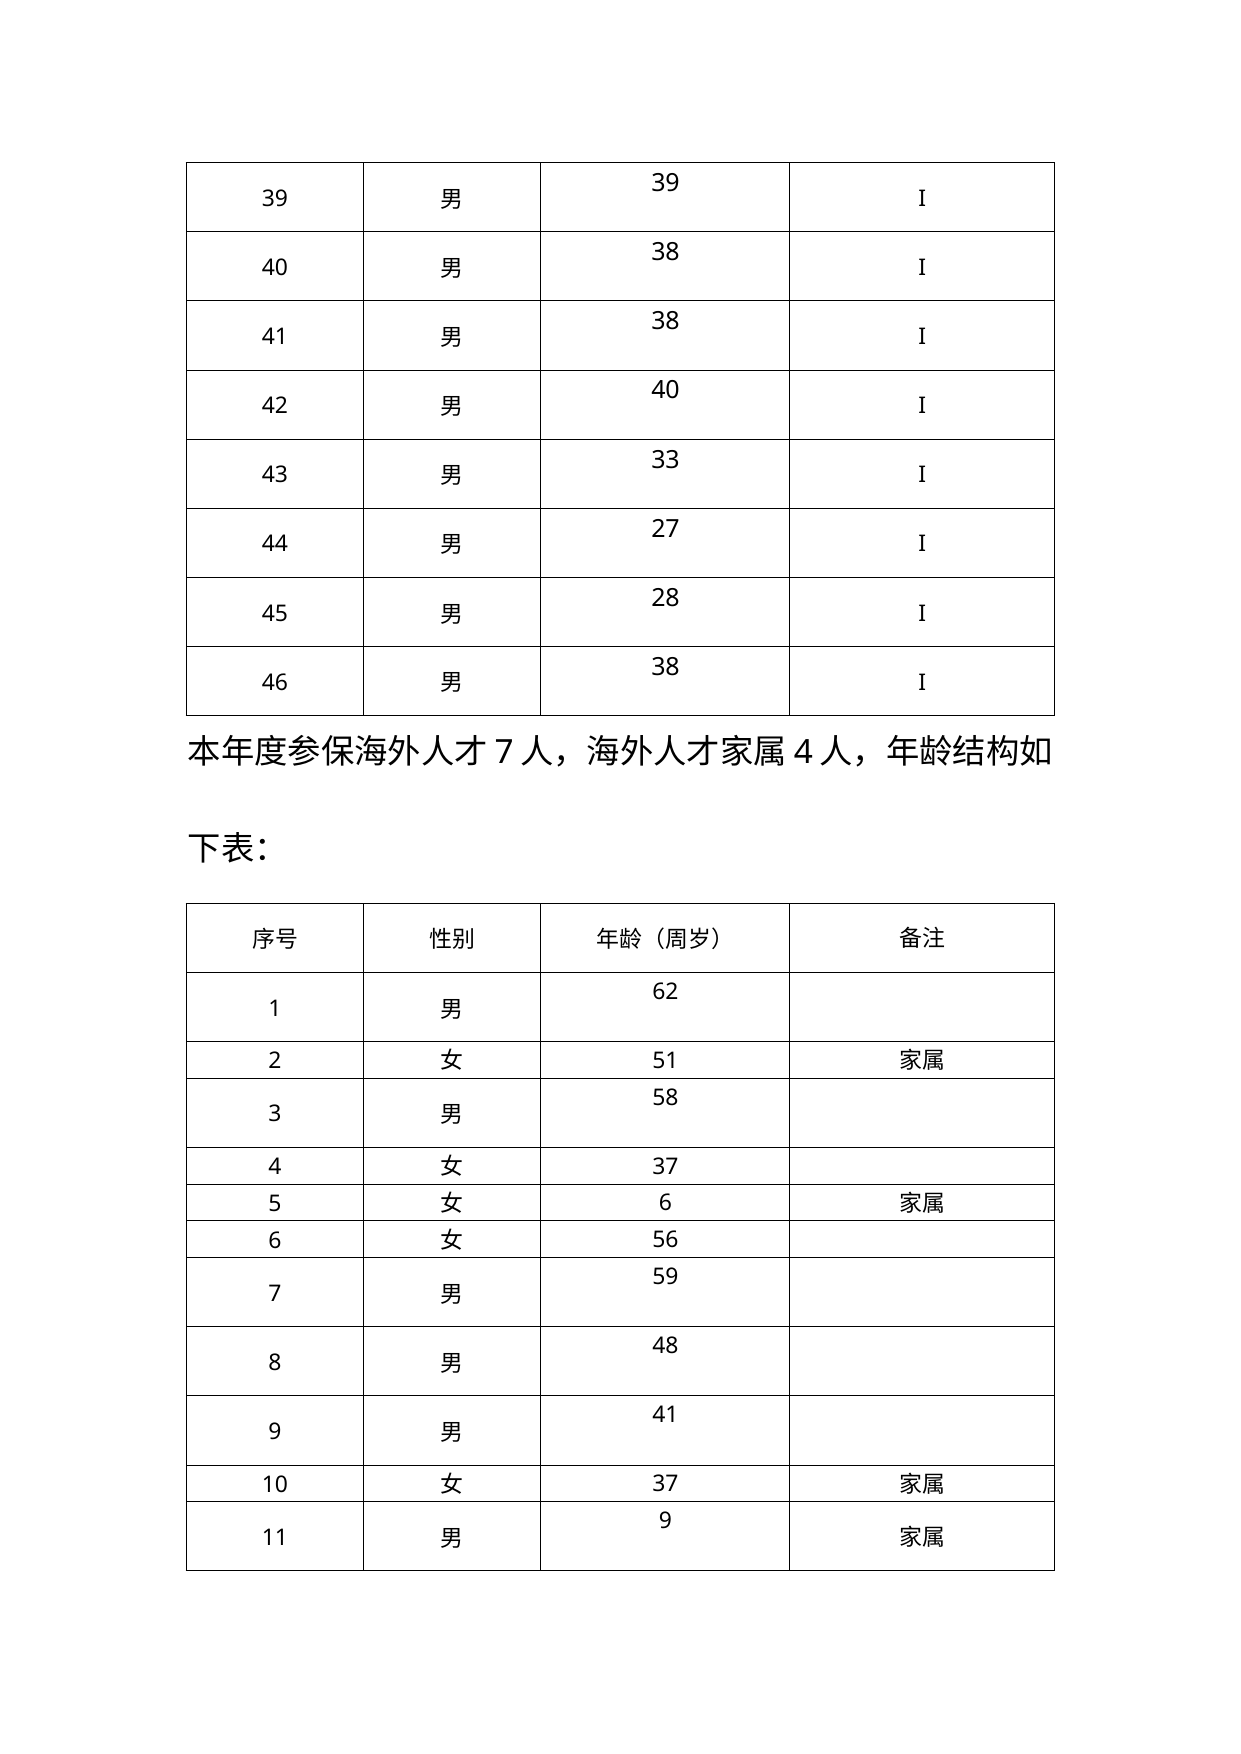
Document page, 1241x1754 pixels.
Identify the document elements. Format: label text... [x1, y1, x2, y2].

table_cell 5 [187, 1185, 363, 1220]
table_cell [790, 1258, 1054, 1326]
table_cell I [790, 647, 1054, 715]
table_cell 51 [541, 1042, 789, 1078]
table_cell 男 [364, 1258, 540, 1326]
table_cell 8 [187, 1327, 363, 1395]
table_cell 42 [187, 371, 363, 439]
table_cell 女 [364, 1221, 540, 1257]
table_cell 33 [541, 440, 789, 508]
table_cell I [790, 232, 1054, 300]
table_cell 男 [364, 440, 540, 508]
text 本年度参保海外人才7人，海外人才家属4人，年龄结构如下表： [187, 716, 1053, 879]
table_cell 41 [541, 1396, 789, 1464]
table_cell 男 [364, 232, 540, 300]
table_header 年龄（周岁） [541, 904, 789, 972]
table_cell 男 [364, 371, 540, 439]
table_cell 27 [541, 509, 789, 577]
table_cell 男 [364, 301, 540, 369]
table_cell 40 [187, 232, 363, 300]
table_cell [790, 1148, 1054, 1184]
table_cell 37 [541, 1148, 789, 1184]
table_cell 7 [187, 1258, 363, 1326]
table_cell 1 [187, 973, 363, 1041]
table_header 性别 [364, 904, 540, 972]
table_cell 男 [364, 1396, 540, 1464]
table_cell 男 [364, 1327, 540, 1395]
table_cell 家属 [790, 1185, 1054, 1220]
table_cell 46 [187, 647, 363, 715]
table_cell 女 [364, 1185, 540, 1220]
table_cell 39 [541, 163, 789, 231]
table_cell 男 [364, 647, 540, 715]
table_cell I [790, 301, 1054, 369]
table_cell 48 [541, 1327, 789, 1395]
table_cell 62 [541, 973, 789, 1041]
table_cell 男 [364, 509, 540, 577]
table_cell I [790, 440, 1054, 508]
table_cell [790, 973, 1054, 1041]
table_cell 家属 [790, 1466, 1054, 1501]
table_cell 2 [187, 1042, 363, 1078]
table_cell [790, 1396, 1054, 1464]
table_cell 39 [187, 163, 363, 231]
table_cell 38 [541, 301, 789, 369]
table_cell 43 [187, 440, 363, 508]
table_cell [790, 1221, 1054, 1257]
table_cell 6 [187, 1221, 363, 1257]
table_cell 38 [541, 232, 789, 300]
table_cell 男 [364, 1502, 540, 1570]
table_cell 家属 [790, 1042, 1054, 1078]
table_cell 女 [364, 1148, 540, 1184]
table_cell 40 [541, 371, 789, 439]
table_header 备注 [790, 904, 1054, 972]
table_cell I [790, 163, 1054, 231]
table_cell 9 [187, 1396, 363, 1464]
table_header 序号 [187, 904, 363, 972]
table_cell 3 [187, 1079, 363, 1147]
table_cell 37 [541, 1466, 789, 1501]
table_cell I [790, 371, 1054, 439]
table_cell 28 [541, 578, 789, 646]
table_cell I [790, 578, 1054, 646]
table_cell 男 [364, 973, 540, 1041]
table_cell 44 [187, 509, 363, 577]
table_cell 11 [187, 1502, 363, 1570]
table_cell [790, 1327, 1054, 1395]
table_cell I [790, 509, 1054, 577]
table_cell 59 [541, 1258, 789, 1326]
table_cell 男 [364, 1079, 540, 1147]
table_cell [790, 1079, 1054, 1147]
table_cell 男 [364, 578, 540, 646]
table_cell 58 [541, 1079, 789, 1147]
table_cell 38 [541, 647, 789, 715]
table_cell 6 [541, 1185, 789, 1220]
table_cell 4 [187, 1148, 363, 1184]
table_cell 男 [364, 163, 540, 231]
table_cell 56 [541, 1221, 789, 1257]
table_cell 9 [541, 1502, 789, 1570]
table_cell 女 [364, 1042, 540, 1078]
table_cell 女 [364, 1466, 540, 1501]
table_cell 家属 [790, 1502, 1054, 1570]
table_cell 10 [187, 1466, 363, 1501]
table_cell 45 [187, 578, 363, 646]
table_cell 41 [187, 301, 363, 369]
